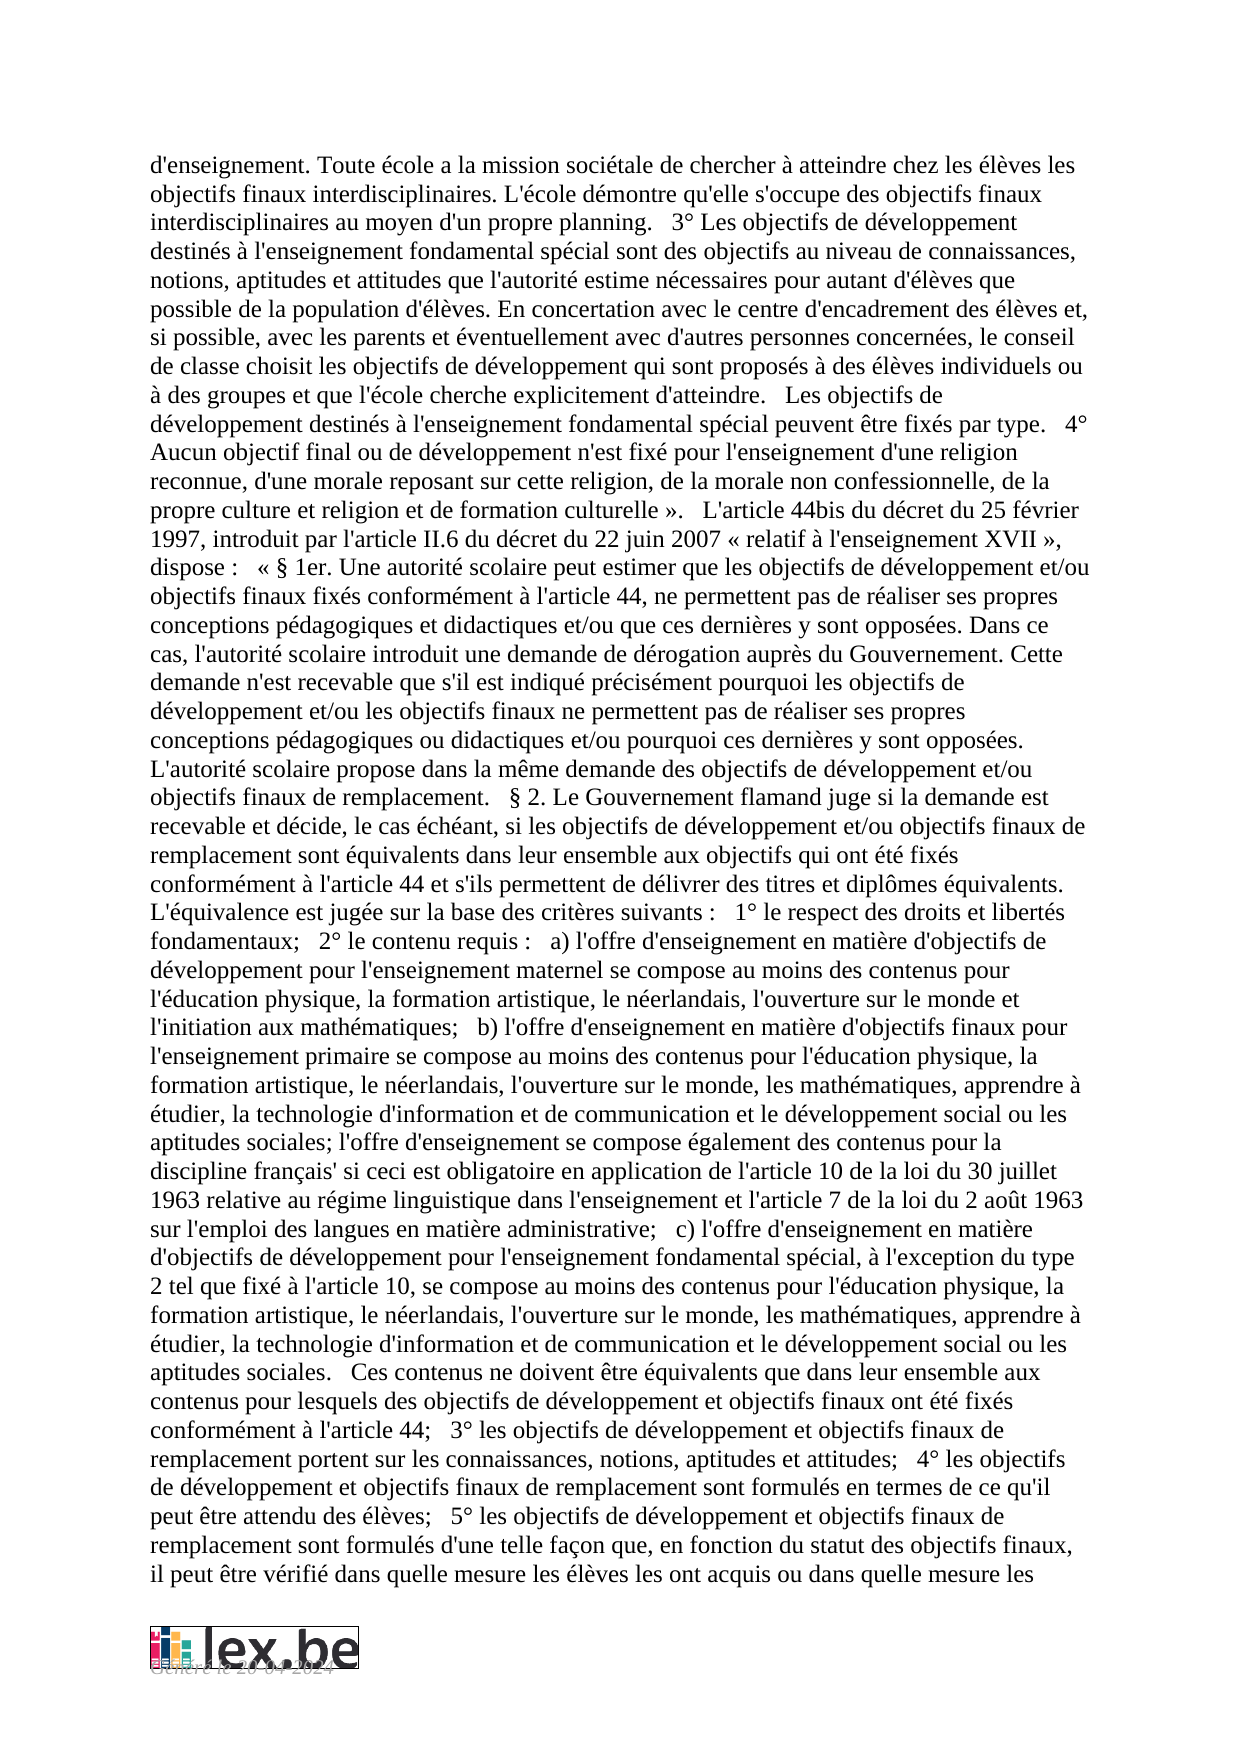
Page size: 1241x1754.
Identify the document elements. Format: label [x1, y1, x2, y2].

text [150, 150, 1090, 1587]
picture [151, 1627, 358, 1668]
